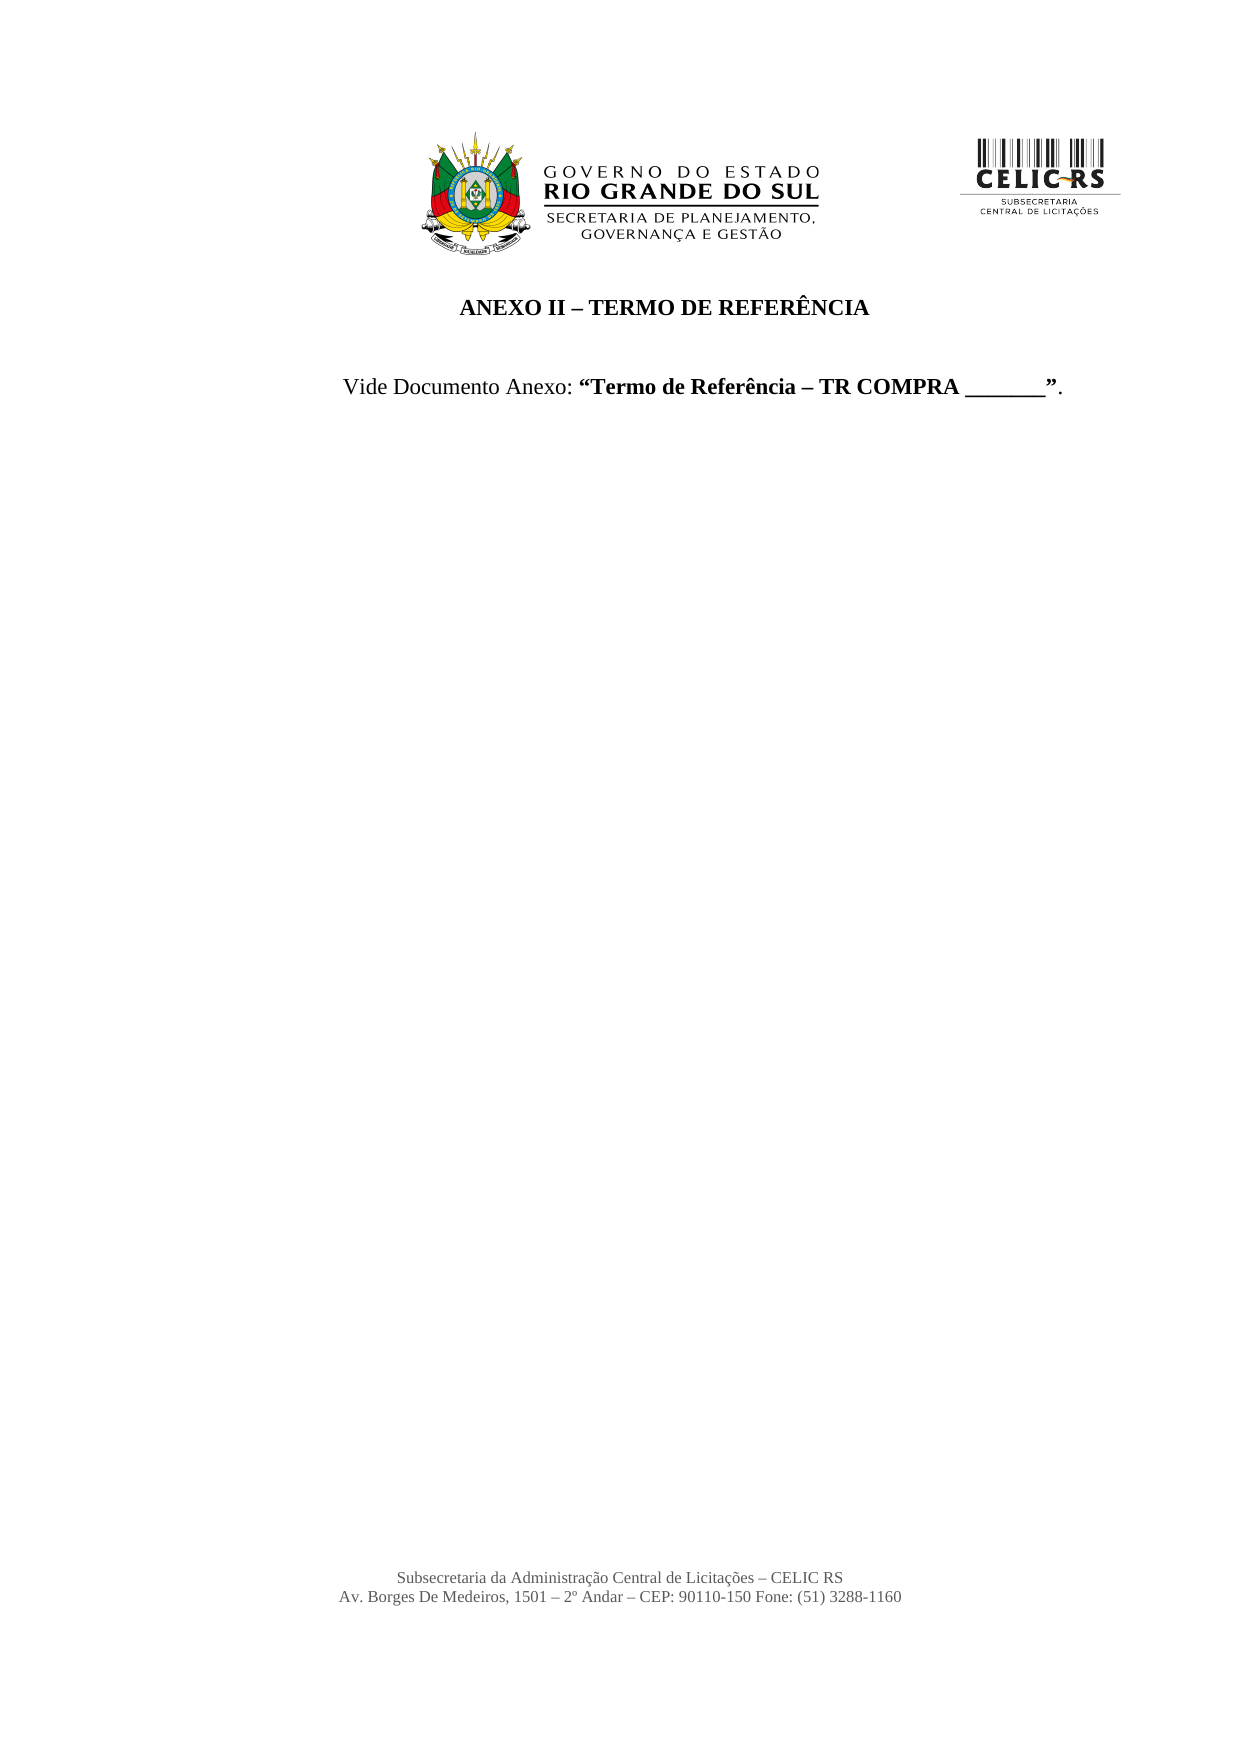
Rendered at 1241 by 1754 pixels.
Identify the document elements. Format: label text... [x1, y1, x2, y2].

text Vide Documento Anexo: “Termo de Referência – TR COMPRA _______”. [177, 373, 1063, 399]
picture [957, 133, 1123, 220]
subtitle ANEXO II – TERMO DE REFERÊNCIA [266, 294, 974, 320]
picture [421, 132, 819, 255]
